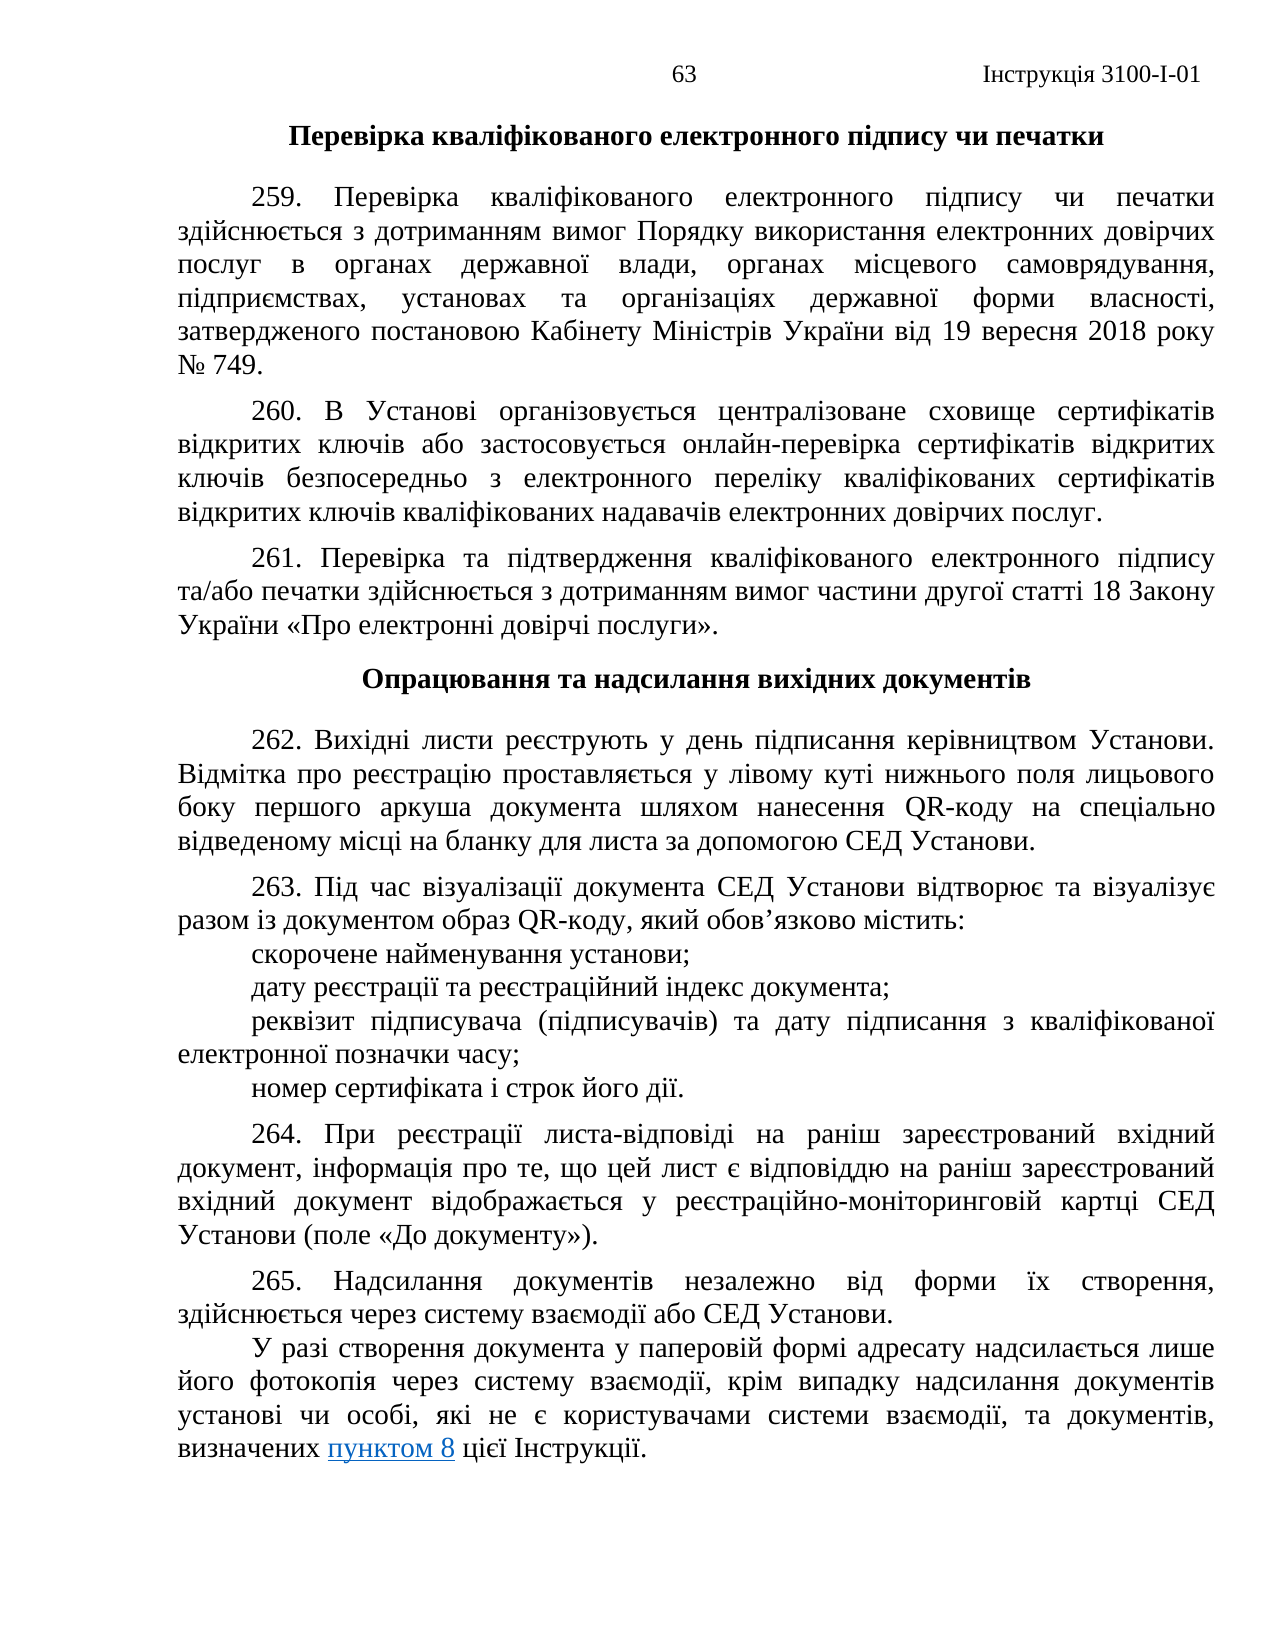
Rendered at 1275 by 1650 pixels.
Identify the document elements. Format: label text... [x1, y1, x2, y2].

text 262. Вихідні листи реєструють у день підписання керівництвом Установи. Відмітка про реєстрацію проставляється у лівому куті нижнього поля лицьового боку першого аркуша документа шляхом нанесення QR-коду на спеціально відведеному місці на бланку для листа за допомогою СЕД Установи. [177, 722, 1216, 856]
text 260. В Установі організовується централізоване сховище сертифікатів відкритих ключів або застосовується онлайн-перевірка сертифікатів відкритих ключів безпосередньо з електронного переліку кваліфікованих сертифікатів відкритих ключів кваліфікованих надавачів електронних довірчих послуг. [177, 393, 1216, 527]
text 263. Під час візуалізації документа СЕД Установи відтворює та візуалізує разом із документом образ QR-коду, який обов’язково містить: [177, 869, 1216, 936]
subtitle Перевірка кваліфікованого електронного підпису чи печатки [177, 118, 1216, 152]
text 261. Перевірка та підтвердження кваліфікованого електронного підпису та/або печатки здійснюється з дотриманням вимог частини другої статті 18 Закону України «Про електронні довірчі послуги». [177, 540, 1216, 640]
text 259. Перевірка кваліфікованого електронного підпису чи печатки здійснюється з дотриманням вимог Порядку використання електронних довірчих послуг в органах державної влади, органах місцевого самоврядування, підприємствах, установах та організаціях державної форми власності, затвердженого постановою Кабінету Міністрів України від 19 вересня 2018 року № 749. [177, 179, 1216, 381]
text дату реєстрації та реєстраційний індекс документа; [177, 969, 1216, 1003]
text 265. Надсилання документів незалежно від форми їх створення, здійснюється через систему взаємодії або СЕД Установи. [177, 1263, 1216, 1330]
subtitle Опрацювання та надсилання вихідних документів [177, 661, 1216, 695]
text номер сертифіката і строк його дії. [177, 1070, 1216, 1104]
text У разі створення документа у паперовій формі адресату надсилається лише його фотокопія через систему взаємодії, крім випадку надсилання документів установі чи особі, які не є користувачами системи взаємодії, та документів, визначених пунктом 8 цієї Інструкції. [177, 1330, 1216, 1464]
text скорочене найменування установи; [177, 936, 1216, 969]
text реквізит підписувача (підписувачів) та дату підписання з кваліфікованої електронної позначки часу; [177, 1003, 1216, 1070]
text 264. При реєстрації листа-відповіді на раніш зареєстрований вхідний документ, інформація про те, що цей лист є відповіддю на раніш зареєстрований вхідний документ відображається у реєстраційно-моніторинговій картці СЕД Установи (поле «До документу»). [177, 1116, 1216, 1250]
